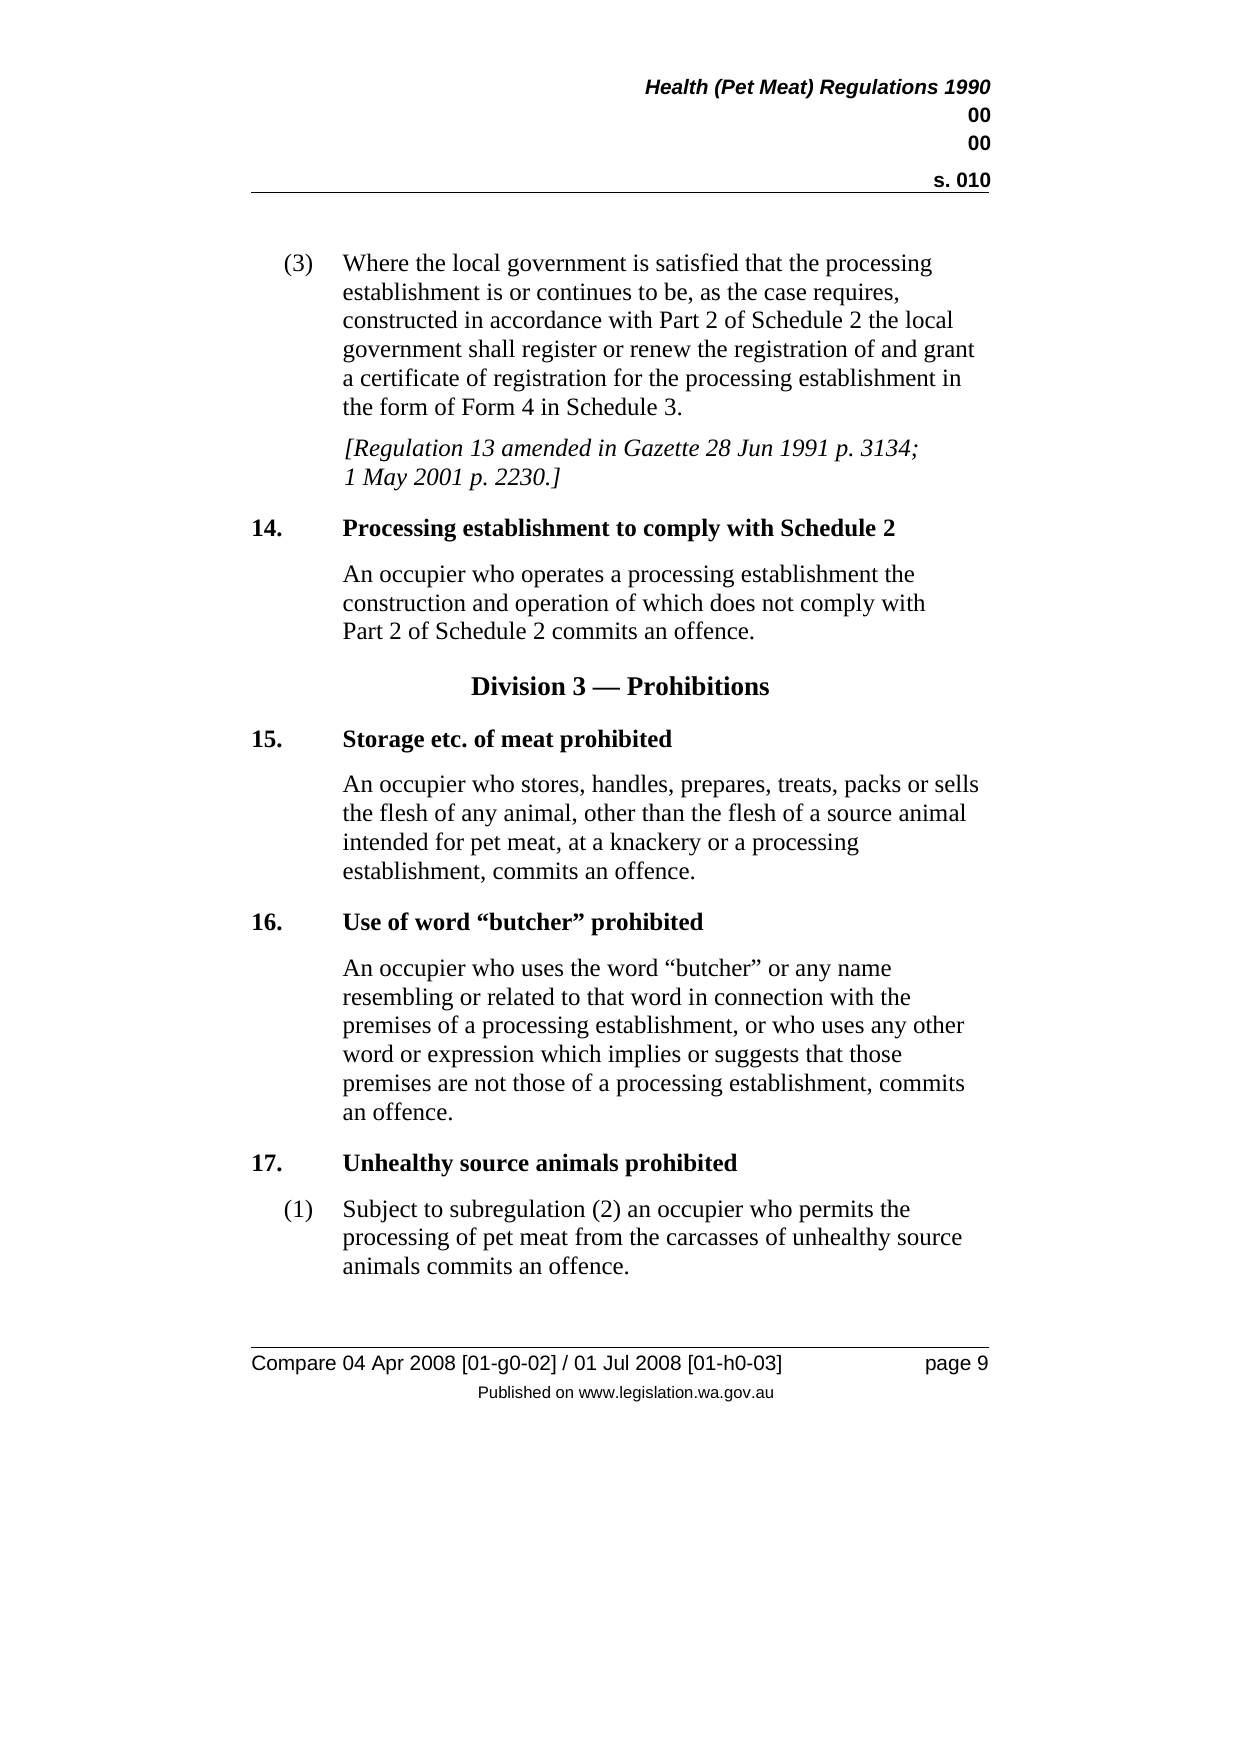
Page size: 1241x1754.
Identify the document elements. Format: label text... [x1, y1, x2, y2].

subtitle 15. Storage etc. of meat prohibited [251, 724, 989, 753]
text An occupier who stores, handles, prepares, treats, packs or sells the flesh of any animal, other than the flesh of a source animal intended for pet meat, at a knackery or a processing establishment, commits an offence. [251, 769, 989, 884]
text An occupier who operates a processing establishment the construction and operation of which does not comply with Part 2 of Schedule 2 commits an offence. [251, 559, 989, 645]
subtitle 17. Unhealthy source animals prohibited [251, 1148, 989, 1177]
subtitle 14. Processing establishment to comply with Schedule 2 [251, 513, 989, 542]
text (1) Subject to subregulation (2) an occupier who permits the processing of pet meat from the carcasses of unhealthy source animals commits an offence. [251, 1194, 989, 1280]
subtitle 16. Use of word “butcher” prohibited [251, 907, 989, 936]
text An occupier who uses the word “butcher” or any name resembling or related to that word in connection with the premises of a processing establishment, or who uses any other word or expression which implies or suggests that those premises are not those of a processing establishment, commits an offence. [251, 953, 989, 1125]
text (3) Where the local government is satisfied that the processing establishment is or continues to be, as the case requires, constructed in accordance with Part 2 of Schedule 2 the local government shall register or renew the registration of and grant a certificate of registration for the processing establishment in the form of Form 4 in Schedule 3. [251, 248, 989, 421]
subtitle Division 3 — Prohibitions [251, 670, 989, 701]
text [Regulation 13 amended in Gazette 28 Jun 1991 p. 3134; 1 May 2001 p. 2230.] [251, 433, 989, 491]
